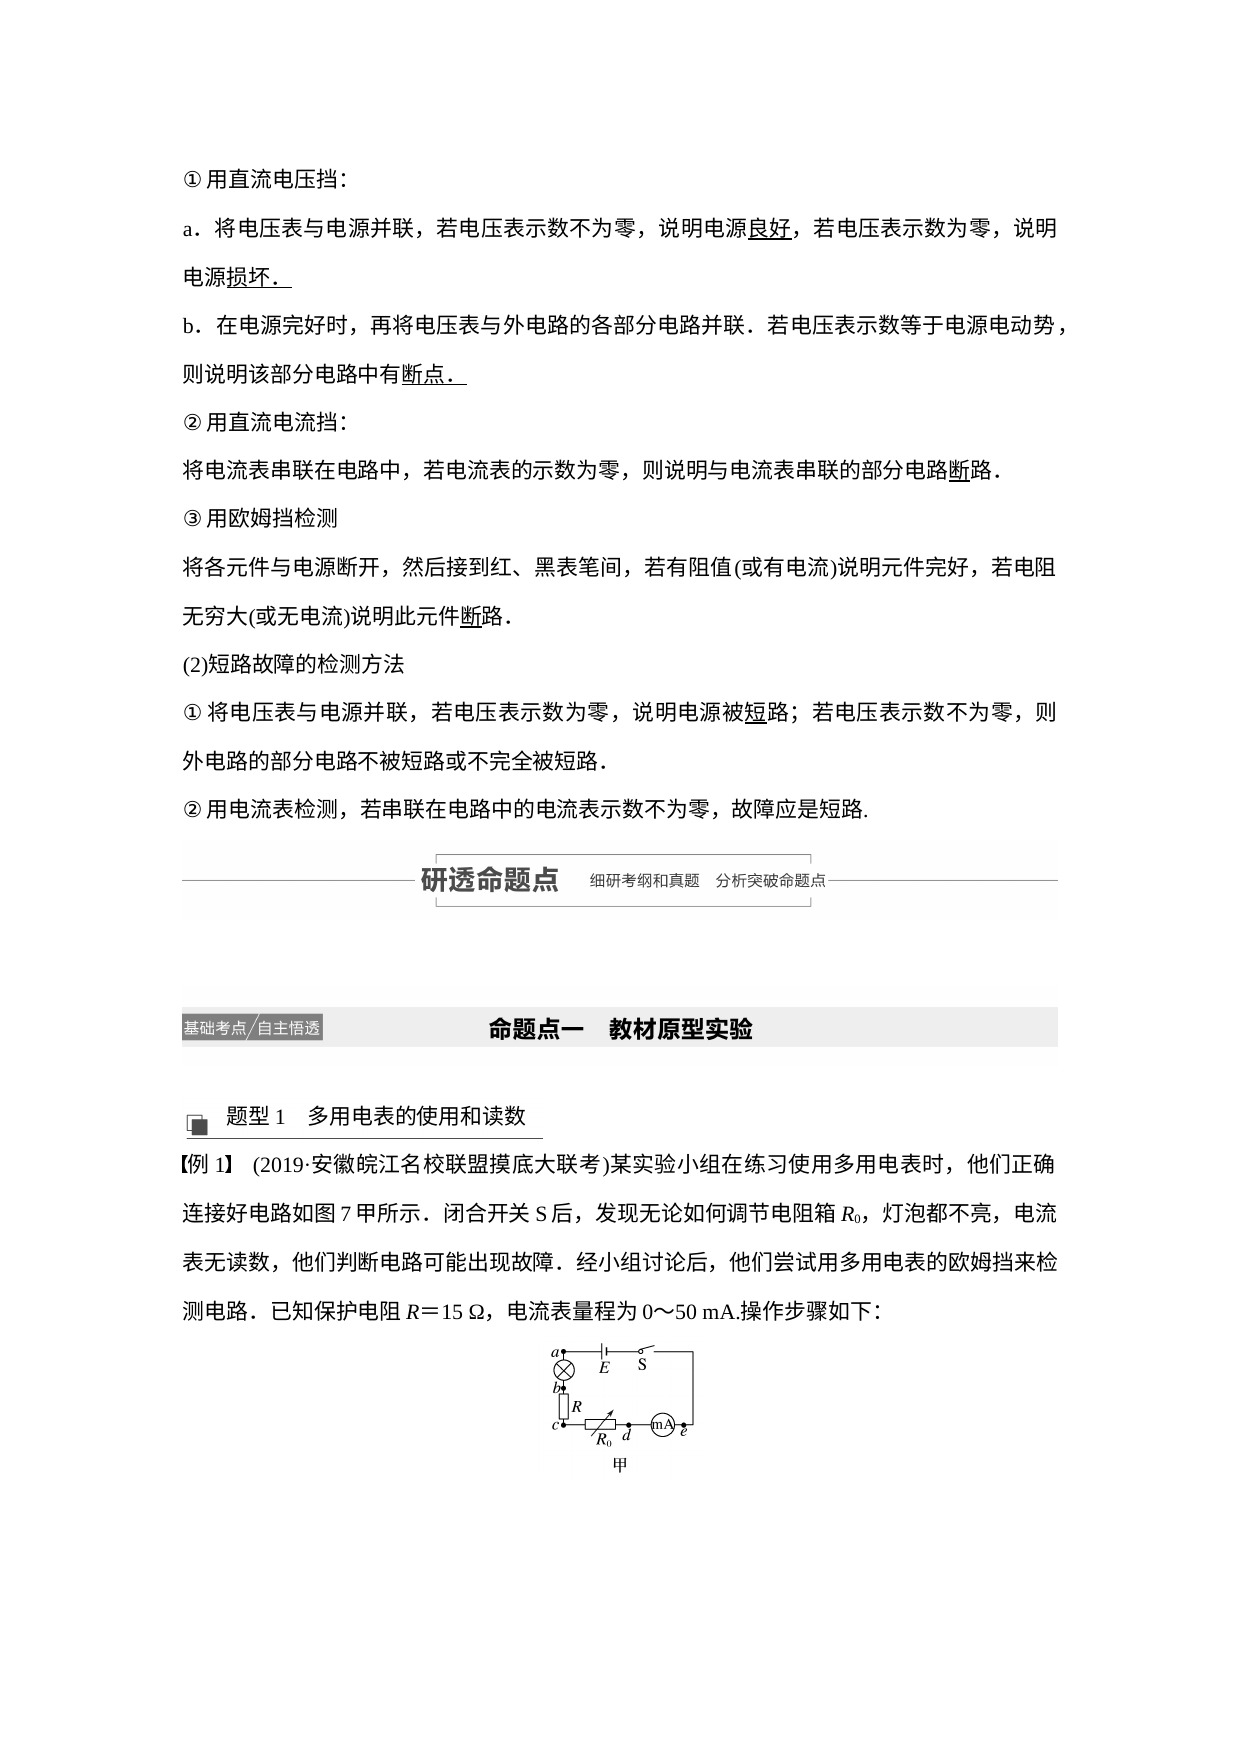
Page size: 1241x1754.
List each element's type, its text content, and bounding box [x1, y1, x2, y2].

text (2)短路故障的检测方法 [183, 647, 1058, 679]
picture [225, 1155, 231, 1173]
picture [182, 1098, 543, 1146]
text ②用电流表检测，若串联在电路中的电流表示数不为零，故障应是短路. [183, 792, 1058, 824]
text ①用直流电压挡： [183, 162, 1058, 194]
text ③用欧姆挡检测 [183, 501, 1058, 534]
text ②用直流电流挡： [183, 404, 1058, 437]
picture [182, 986, 1058, 1067]
text a．将电压表与电源并联，若电压表示数不为零，说明电源良好，若电压表示数为零，说明电源损坏． [183, 210, 1058, 292]
text 将各元件与电源断开，然后接到红、黑表笔间，若有阻值(或有电流)说明元件完好，若电阻无穷大(或无电流)说明此元件断路． [183, 549, 1058, 631]
text 题型1 多用电表的使用和读数 [183, 1099, 1058, 1131]
text b．在电源完好时，再将电压表与外电路的各部分电路并联．若电压表示数等于电源电动势，则说明该部分电路中有断点． [183, 307, 1058, 389]
picture [182, 840, 1058, 920]
text 将电流表串联在电路中，若电流表的示数为零，则说明与电流表串联的部分电路断路． [183, 453, 1058, 485]
text 例1 (2019·安徽皖江名校联盟摸底大联考)某实验小组在练习使用多用电表时，他们正确连接好电路如图7甲所示．闭合开关S后，发现无论如何调节电阻箱R0，灯泡都不亮，电流表无读数，他们判断电路可能出现故障．经小组讨论后，他们尝试用多用电表的欧姆挡来检测电路．已知保护电阻R＝15 Ω，电流表量程为0～50 mA.操作步骤如下： [183, 1147, 1058, 1326]
picture [182, 1155, 188, 1173]
text ①将电压表与电源并联，若电压表示数为零，说明电源被短路；若电压表示数不为零，则外电路的部分电路不被短路或不完全被短路． [183, 695, 1058, 776]
picture [538, 1341, 703, 1478]
